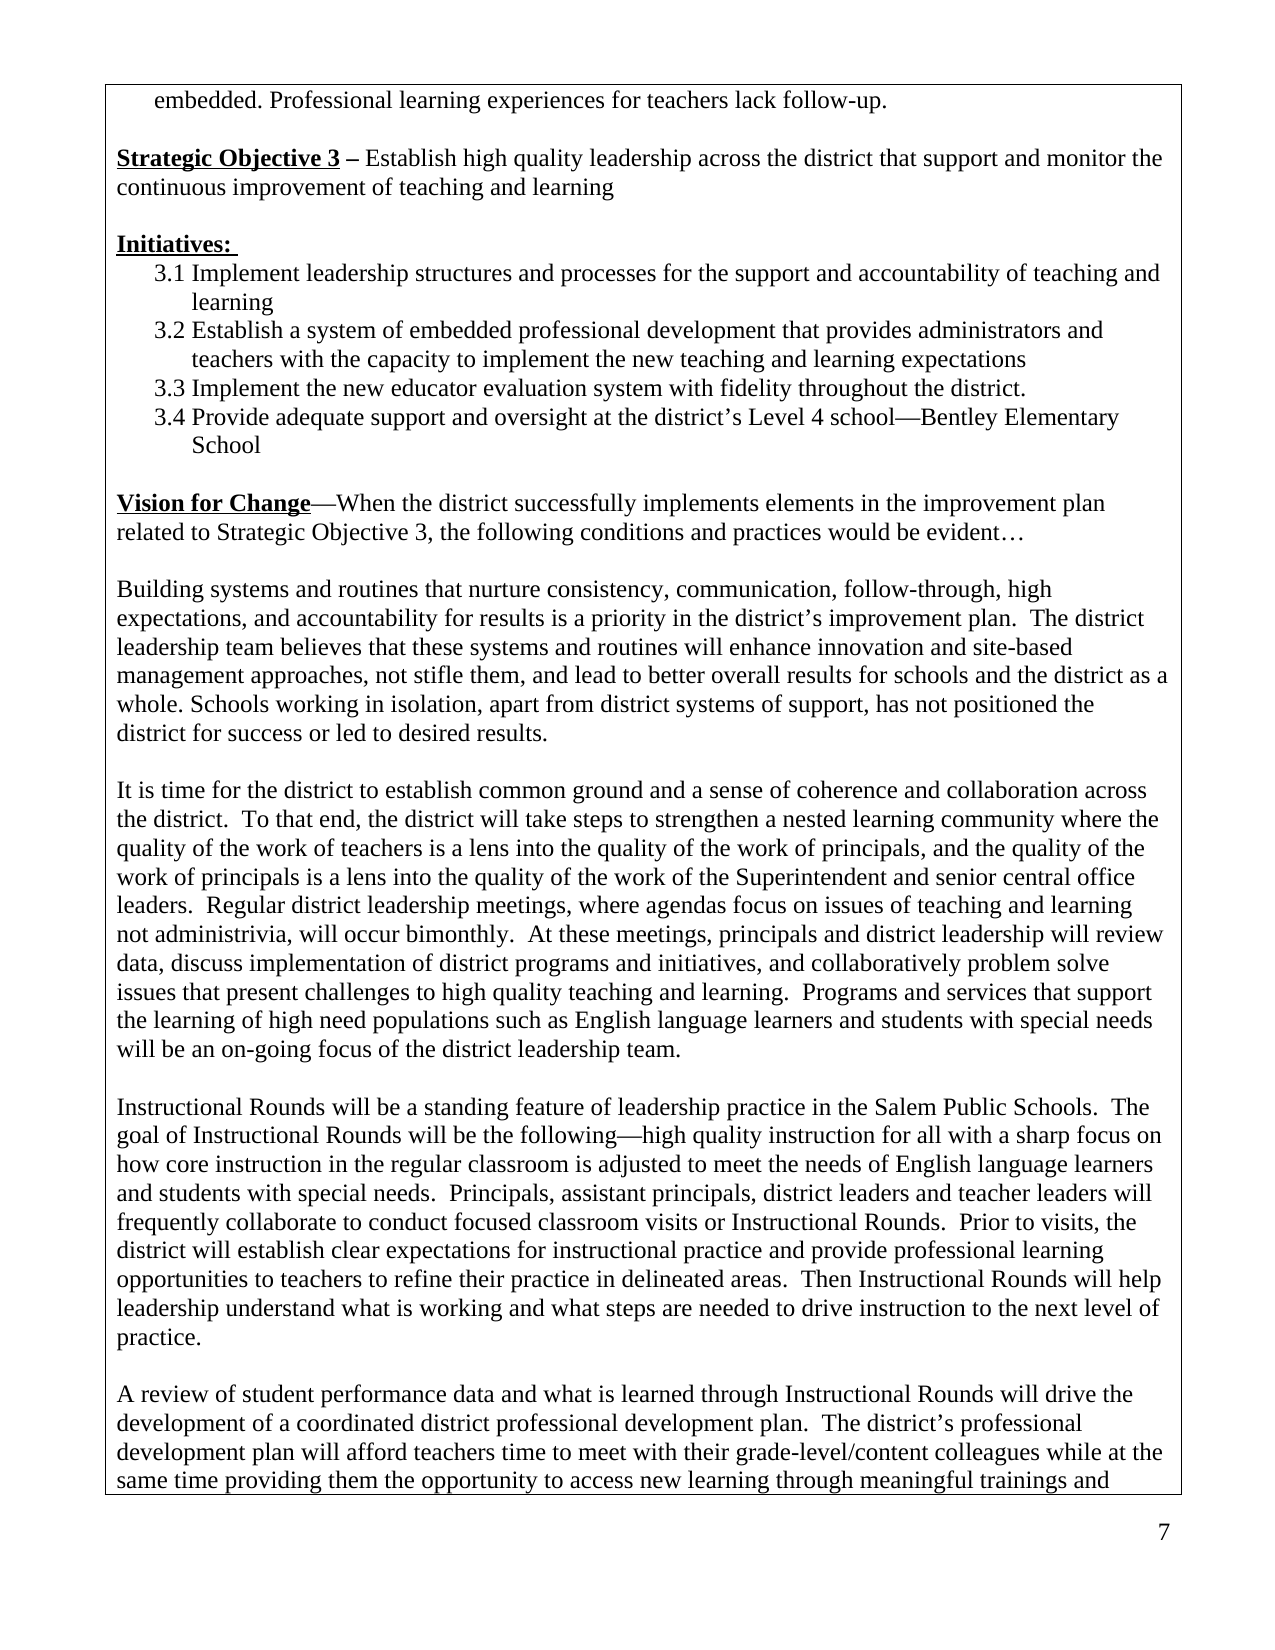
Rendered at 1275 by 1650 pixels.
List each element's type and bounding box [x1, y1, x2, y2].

table_cell [106, 85, 1181, 1494]
